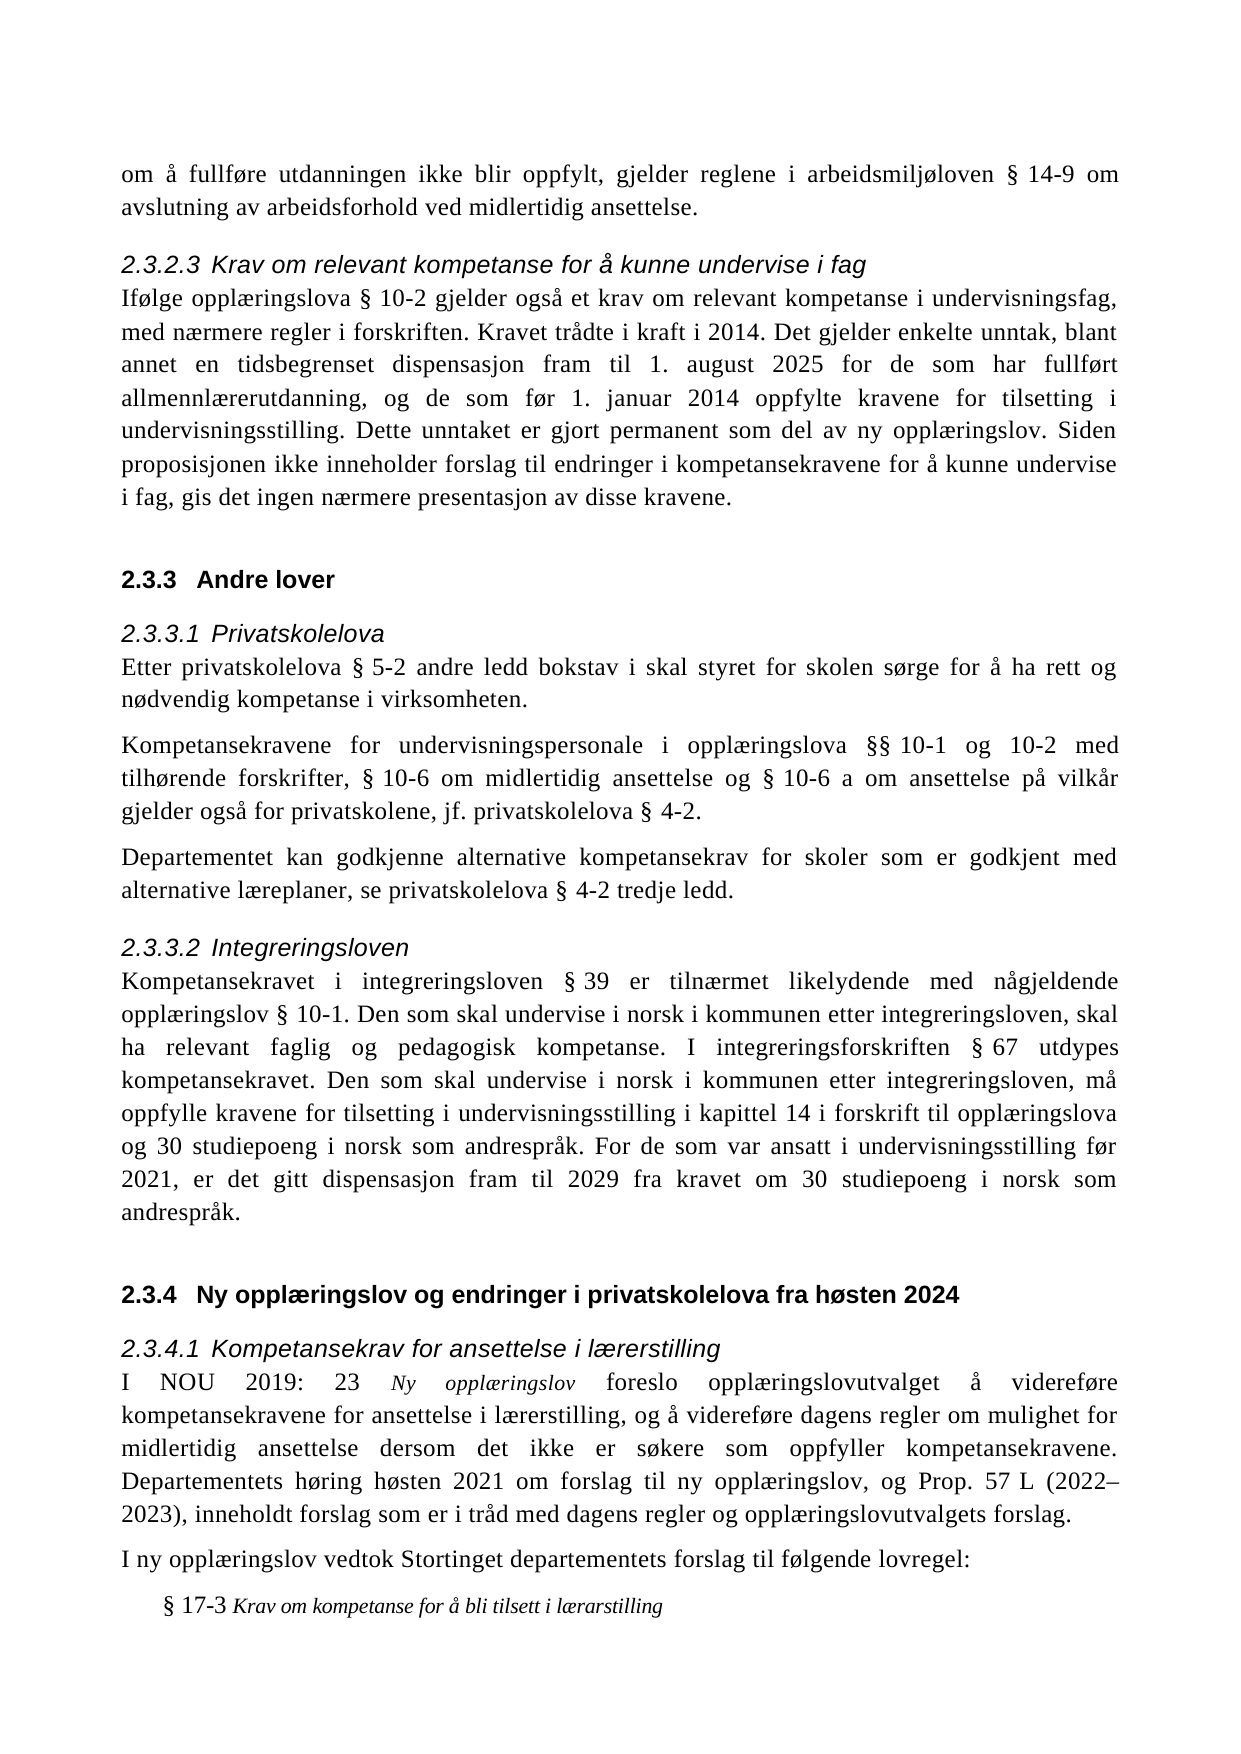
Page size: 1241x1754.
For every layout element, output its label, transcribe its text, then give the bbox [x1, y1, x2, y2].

text Ifølge opplæringslova § 10-2 gjelder også et krav om relevant kompetanse i undervisningsfag, med nærmere regler i forskriften. Kravet trådte i kraft i 2014. Det gjelder enkelte unntak, blant annet en tidsbegrenset dispensasjon fram til 1. august 2025 for de som har fullført allmennlærerutdanning, og de som før 1. januar 2014 oppfylte kravene for tilsetting i undervisningsstilling. Dette unntaket er gjort permanent som del av ny opplæringslov. Siden proposisjonen ikke inneholder forslag til endringer i kompetansekravene for å kunne undervise i fag, gis det ingen nærmere presentasjon av disse kravene. [121, 283, 1119, 510]
text I NOU 2019: 23 Ny opplæringslov foreslo opplæringslovutvalget å videreføre kompetansekravene for ansettelse i lærerstilling, og å videreføre dagens regler om mulighet for midlertidig ansettelse dersom det ikke er søkere som oppfyller kompetansekravene. Departementets høring høsten 2021 om forslag til ny opplæringslov, og Prop. 57 L (2022–2023), inneholdt forslag som er i tråd med dagens regler og opplæringslovutvalgets forslag. [121, 1367, 1119, 1528]
subtitle Krav om relevant kompetanse for å kunne undervise i fag [121, 251, 1119, 279]
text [121, 159, 1119, 221]
text I ny opplæringslov vedtok Stortinget departementets forslag til følgende lovregel: [121, 1544, 1119, 1573]
text § 17-3 Krav om kompetanse for å bli tilsett i lærarstilling [162, 1590, 1119, 1619]
subtitle Kompetansekrav for ansettelse i lærerstilling [121, 1334, 1119, 1362]
subtitle Andre lover [121, 565, 1119, 593]
subtitle Ny opplæringslov og endringer i privatskolelova fra høsten 2024 [121, 1280, 1119, 1309]
text Kompetansekravet i integreringsloven § 39 er tilnærmet likelydende med någjeldende opplæringslov § 10-1. Den som skal undervise i norsk i kommunen etter integreringsloven, skal ha relevant faglig og pedagogisk kompetanse. I integreringsforskriften § 67 utdypes kompetansekravet. Den som skal undervise i norsk i kommunen etter integreringsloven, må oppfylle kravene for tilsetting i undervisningsstilling i kapittel 14 i forskrift til opplæringslova og 30 studiepoeng i norsk som andrespråk. For de som var ansatt i undervisningsstilling før 2021, er det gitt dispensasjon fram til 2029 fra kravet om 30 studiepoeng i norsk som andrespråk. [121, 966, 1119, 1226]
text Kompetansekravene for undervisningspersonale i opplæringslova §§ 10-1 og 10-2 med tilhørende forskrifter, § 10-6 om midlertidig ansettelse og § 10-6 a om ansettelse på vilkår gjelder også for privatskolene, jf. privatskolelova § 4-2. [121, 730, 1119, 825]
text Etter privatskolelova § 5-2 andre ledd bokstav i skal styret for skolen sørge for å ha rett og nødvendig kompetanse i virksomheten. [121, 652, 1119, 713]
subtitle Privatskolelova [121, 618, 1119, 647]
subtitle Integreringsloven [121, 933, 1119, 961]
text Departementet kan godkjenne alternative kompetansekrav for skoler som er godkjent med alternative læreplaner, se privatskolelova § 4-2 tredje ledd. [121, 842, 1119, 903]
